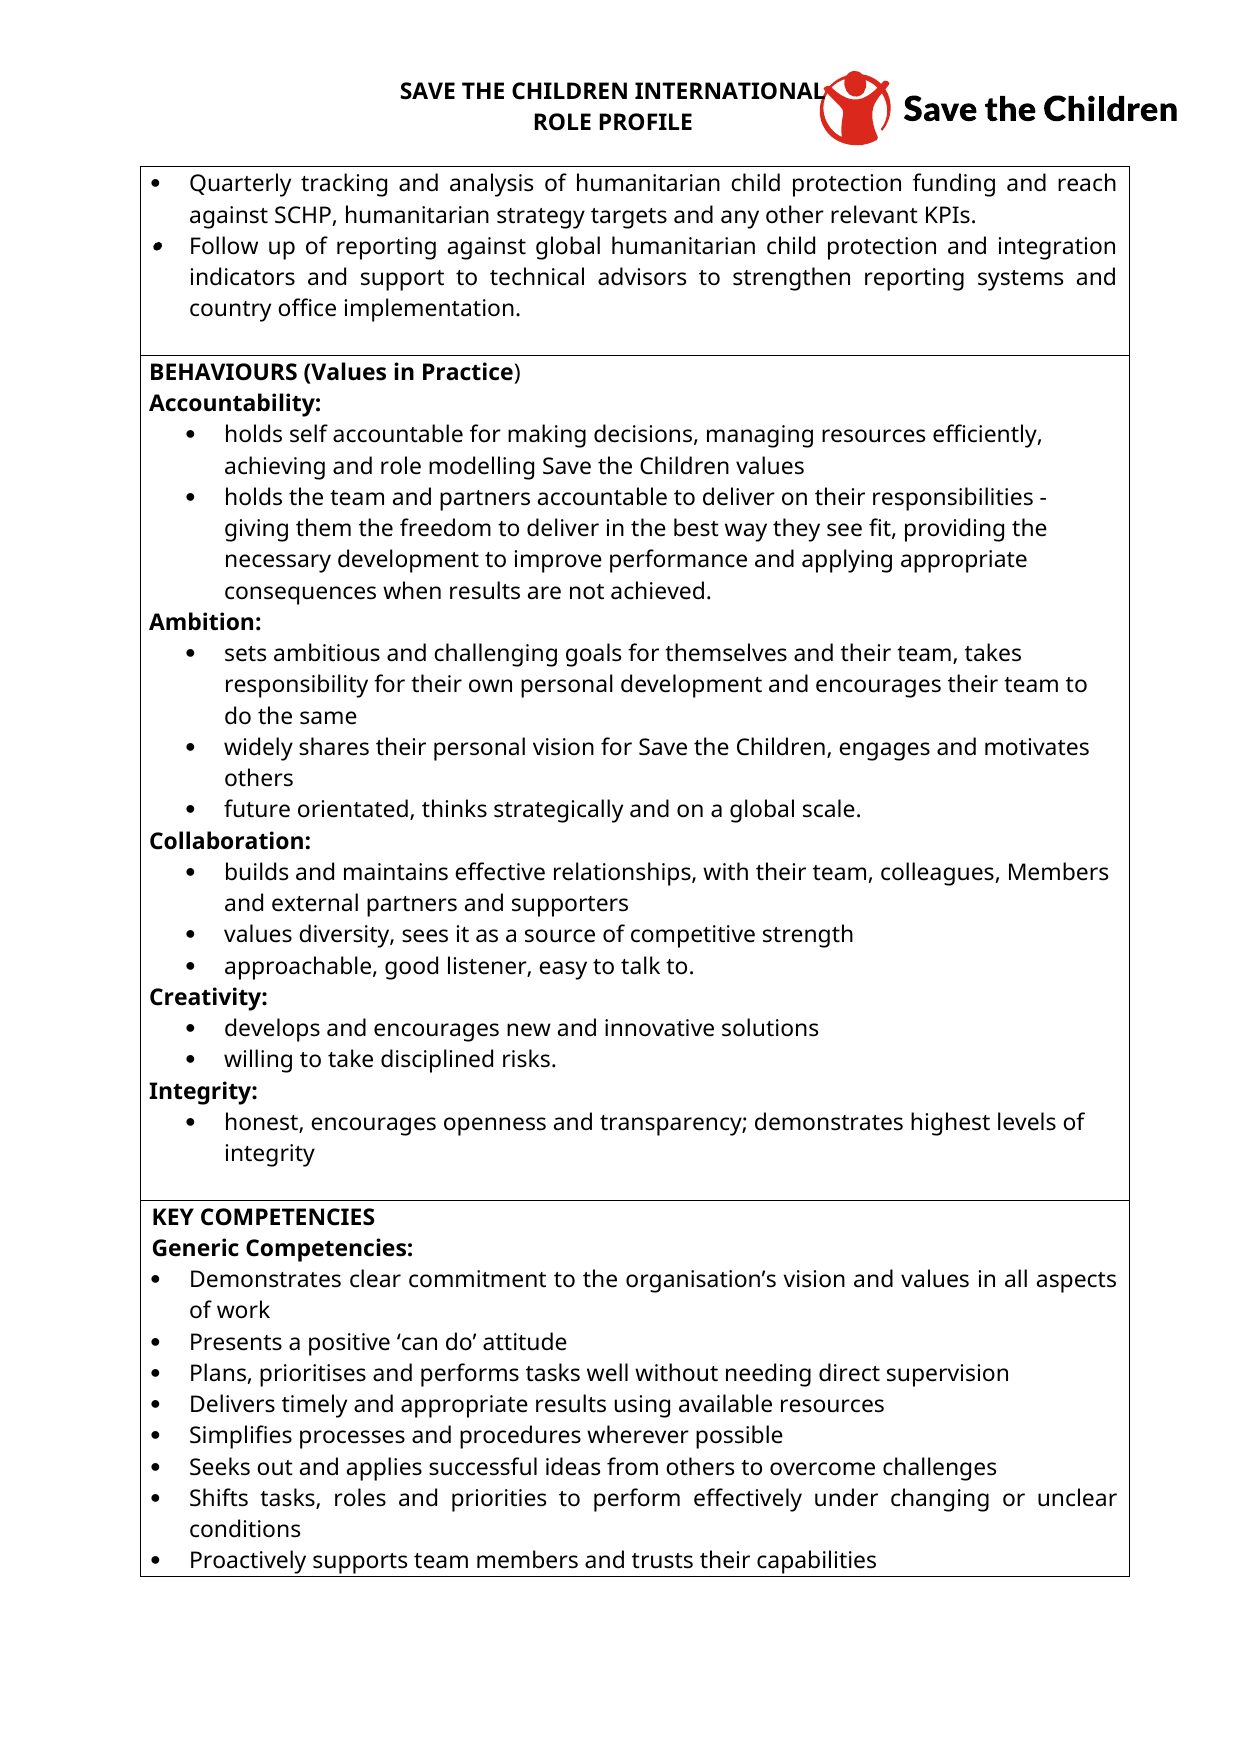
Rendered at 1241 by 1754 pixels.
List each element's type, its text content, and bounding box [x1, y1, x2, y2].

table_cell BEHAVIOURS (Values in Practice) Accountability: holds self accountable for making decisions, managing resources efficiently, achieving and role modelling Save the Children values holds the team and partners accountable to deliver on their responsibilities - giving them the freedom to deliver in the best way they see fit, providing the necessary development to improve performance and applying appropriate consequences when results are not achieved. Ambition: sets ambitious and challenging goals for themselves and their team, takes responsibility for their own personal development and encourages their team to do the same widely shares their personal vision for Save the Children, engages and motivates others future orientated, thinks strategically and on a global scale. Collaboration: builds and maintains effective relationships, with their team, colleagues, Members and external partners and supporters values diversity, sees it as a source of competitive strength approachable, good listener, easy to talk to. Creativity: develops and encourages new and innovative solutions willing to take disciplined risks. Integrity: honest, encourages openness and transparency; demonstrates highest levels of integrity [141, 356, 1129, 1199]
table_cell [141, 1201, 1129, 1576]
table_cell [141, 167, 1129, 355]
